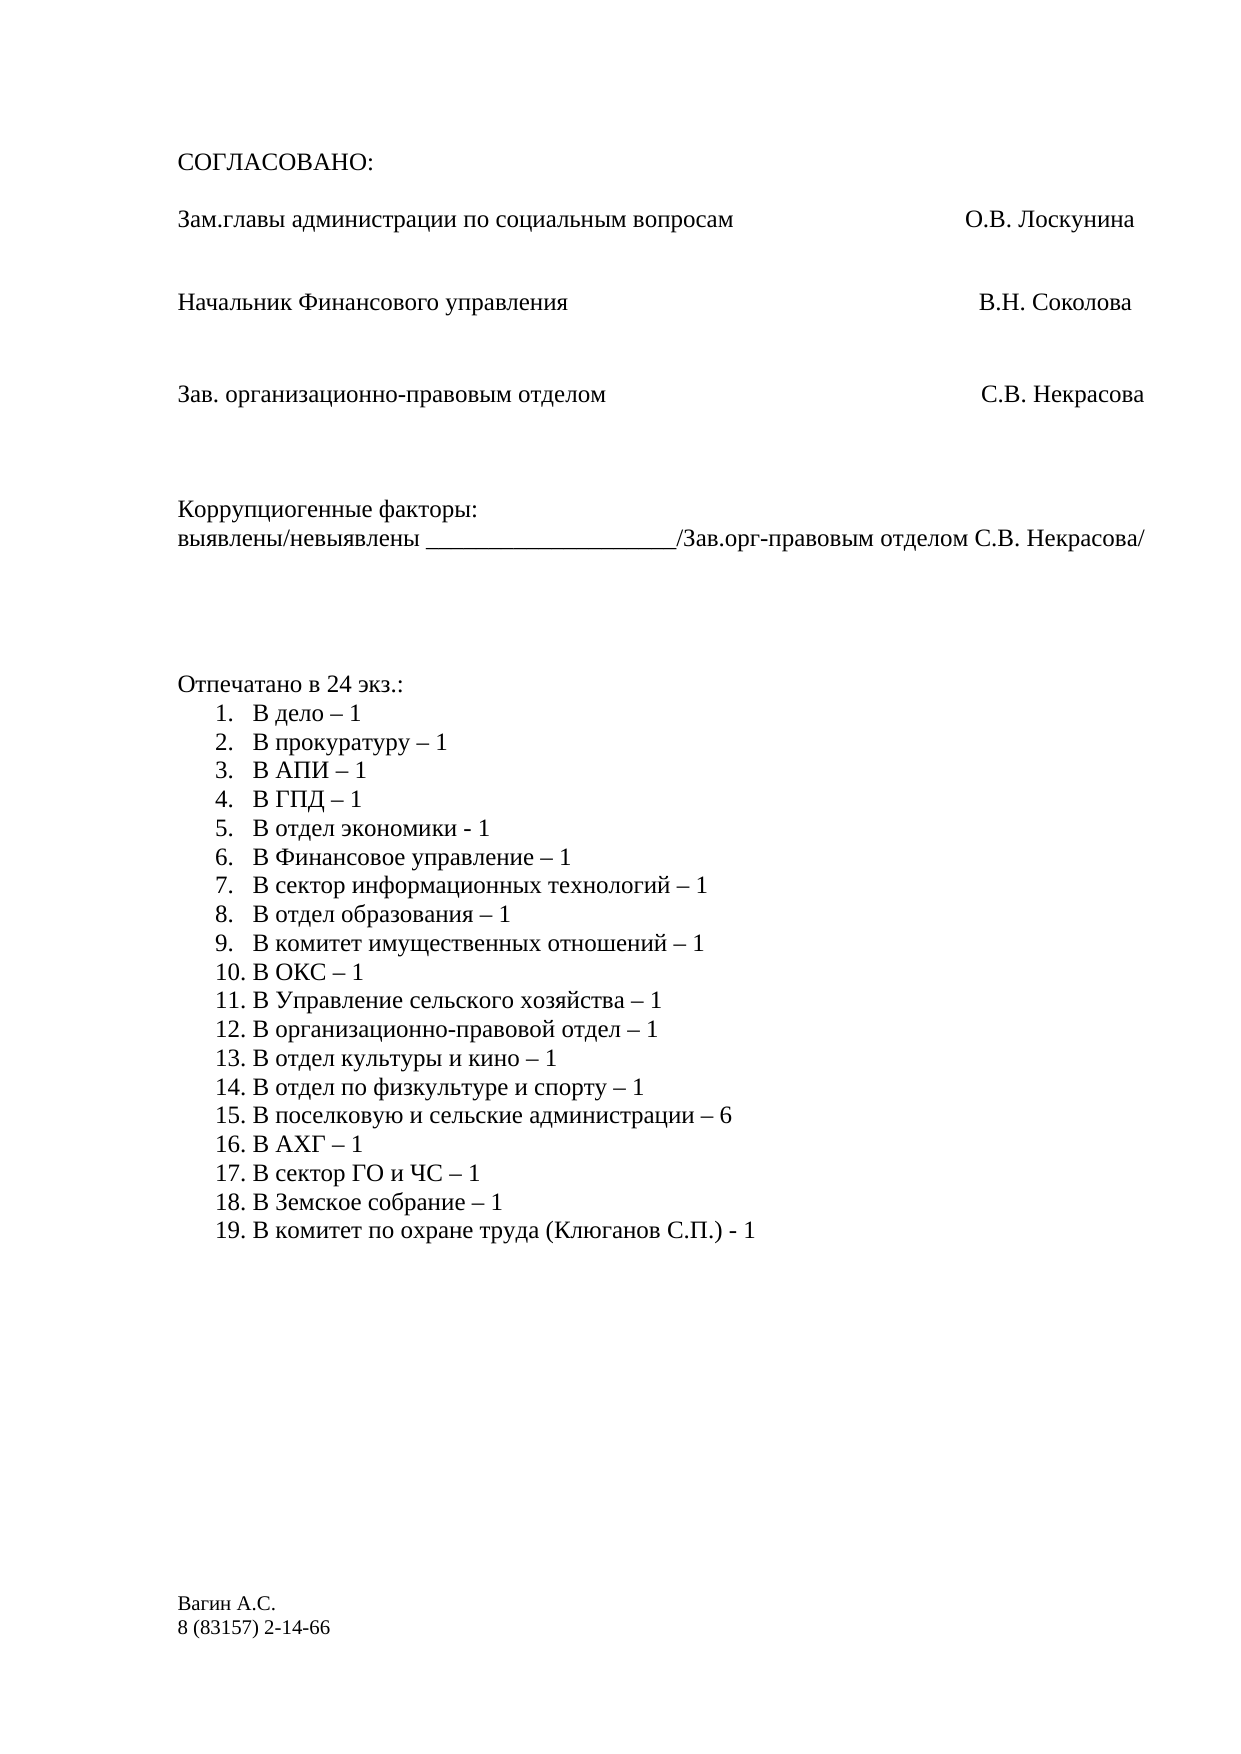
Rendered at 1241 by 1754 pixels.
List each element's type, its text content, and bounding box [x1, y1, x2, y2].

title В Финансовое управление – 1 [215, 842, 1158, 871]
title В комитет имущественных отношений – 1 [215, 928, 1158, 957]
title Вагин А.С. [177, 1591, 1158, 1615]
title В Земское собрание – 1 [215, 1187, 1158, 1216]
title выявлены/невыявлены ____________________/Зав.орг-правовым отделом С.В. Некрасова/ [177, 523, 1158, 552]
title В отдел по физкультуре и спорту – 1 [215, 1072, 1158, 1101]
title В АПИ – 1 [215, 756, 1158, 784]
title Отпечатано в 24 экз.: [177, 669, 1158, 698]
title В сектор ГО и ЧС – 1 [215, 1158, 1158, 1187]
text Зав. организационно-правовым отделом С.В. Некрасова [177, 379, 1152, 408]
title СОГЛАСОВАНО: [177, 147, 1158, 176]
title В отдел культуры и кино – 1 [215, 1043, 1158, 1072]
title В организационно-правовой отдел – 1 [215, 1014, 1158, 1043]
title В ОКС – 1 [215, 957, 1158, 986]
title В прокуратуру – 1 [215, 727, 1158, 756]
title В дело – 1 [215, 698, 1158, 727]
title В Управление сельского хозяйства – 1 [215, 986, 1158, 1014]
title Коррупциогенные факторы: [177, 494, 1158, 523]
subtitle Начальник Финансового управления В.Н. Соколова [177, 287, 1152, 316]
title 8 (83157) 2-14-66 [177, 1615, 1158, 1639]
title В отдел экономики - 1 [215, 813, 1158, 842]
title В комитет по охране труда (Клюганов С.П.) - 1 [215, 1216, 1158, 1244]
title В поселковую и сельские администрации – 6 [215, 1101, 1158, 1129]
title В отдел образования – 1 [215, 899, 1158, 928]
title Зам.главы администрации по социальным вопросам О.В. Лоскунина [177, 204, 1158, 233]
title В ГПД – 1 [215, 784, 1158, 813]
title В сектор информационных технологий – 1 [215, 871, 1158, 899]
title В АХГ – 1 [215, 1129, 1158, 1158]
